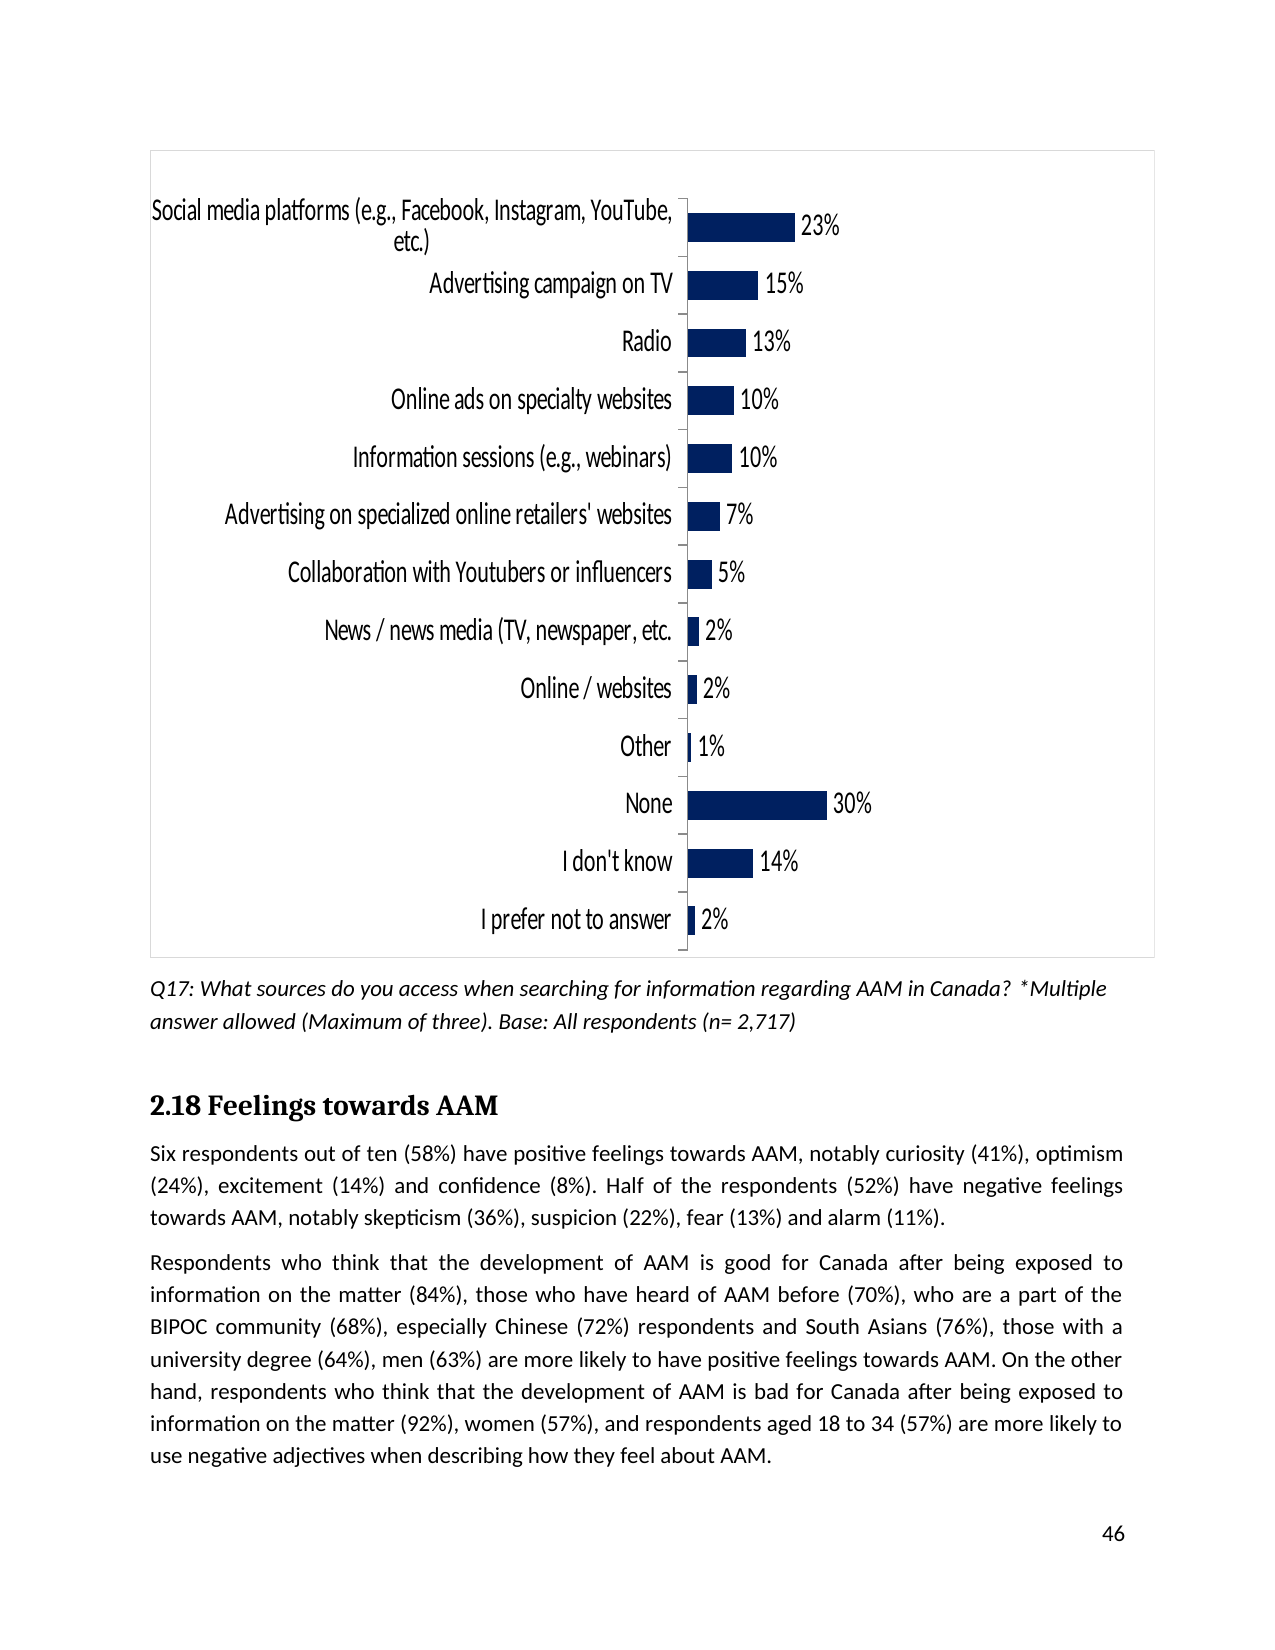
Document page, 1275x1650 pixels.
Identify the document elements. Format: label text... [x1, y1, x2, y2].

subtitle 2.18 Feelings towards AAM [150, 1089, 1125, 1122]
text Q17: What sources do you access when searching for information regarding AAM in Canada? *Multiple answer allowed (Maximum of three). Base: All respondents (n= 2,717) [150, 974, 1125, 1035]
text Respondents who think that the development of AAM is good for Canada after being exposed to information on the matter (84%), those who have heard of AAM before (70%), who are a part of the BIPOC community (68%), especially Chinese (72%) respondents and South Asians (76%), those with a university degree (64%), men (63%) are more likely to have positive feelings towards AAM. On the other hand, respondents who think that the development of AAM is bad for Canada after being exposed to information on the matter (92%), women (57%), and respondents aged 18 to 34 (57%) are more likely to use negative adjectives when describing how they feel about AAM. [150, 1248, 1125, 1469]
text Six respondents out of ten (58%) have positive feelings towards AAM, notably curiosity (41%), optimism (24%), excitement (14%) and confidence (8%). Half of the respondents (52%) have negative feelings towards AAM, notably skepticism (36%), suspicion (22%), fear (13%) and alarm (11%). [150, 1139, 1125, 1231]
